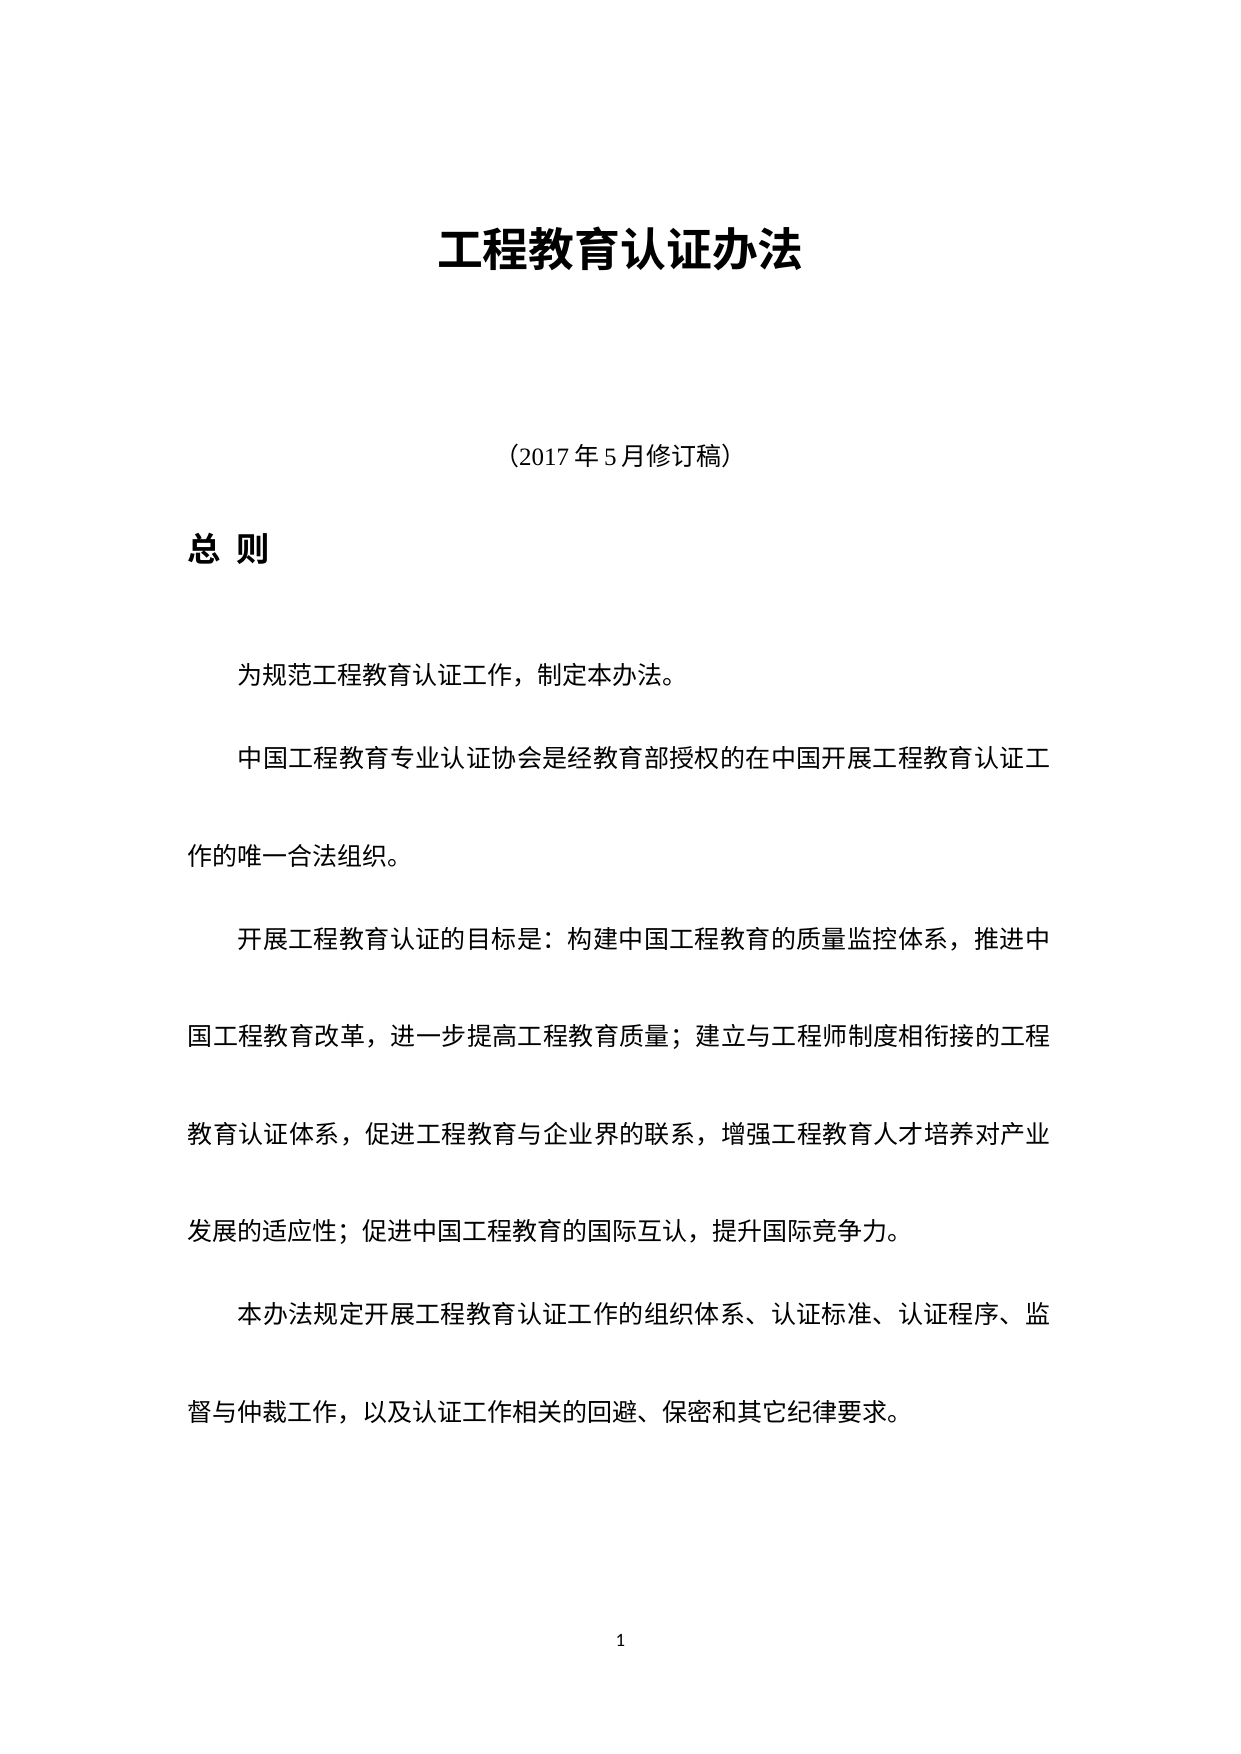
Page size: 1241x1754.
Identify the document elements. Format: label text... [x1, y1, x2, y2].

text （2017年5月修订稿） [187, 422, 1053, 487]
subtitle 总 则 [187, 514, 1053, 579]
text 中国工程教育专业认证协会是经教育部授权的在中国开展工程教育认证工作的唯一合法组织。 [187, 724, 1053, 887]
text 本办法规定开展工程教育认证工作的组织体系、认证标准、认证程序、监督与仲裁工作，以及认证工作相关的回避、保密和其它纪律要求。 [187, 1280, 1053, 1443]
text 为规范工程教育认证工作，制定本办法。 [187, 641, 1053, 706]
text 开展工程教育认证的目标是：构建中国工程教育的质量监控体系，推进中国工程教育改革，进一步提高工程教育质量；建立与工程师制度相衔接的工程教育认证体系，促进工程教育与企业界的联系，增强工程教育人才培养对产业发展的适应性；促进中国工程教育的国际互认，提升国际竞争力。 [187, 905, 1053, 1262]
subtitle 工程教育认证办法 [187, 197, 1053, 295]
